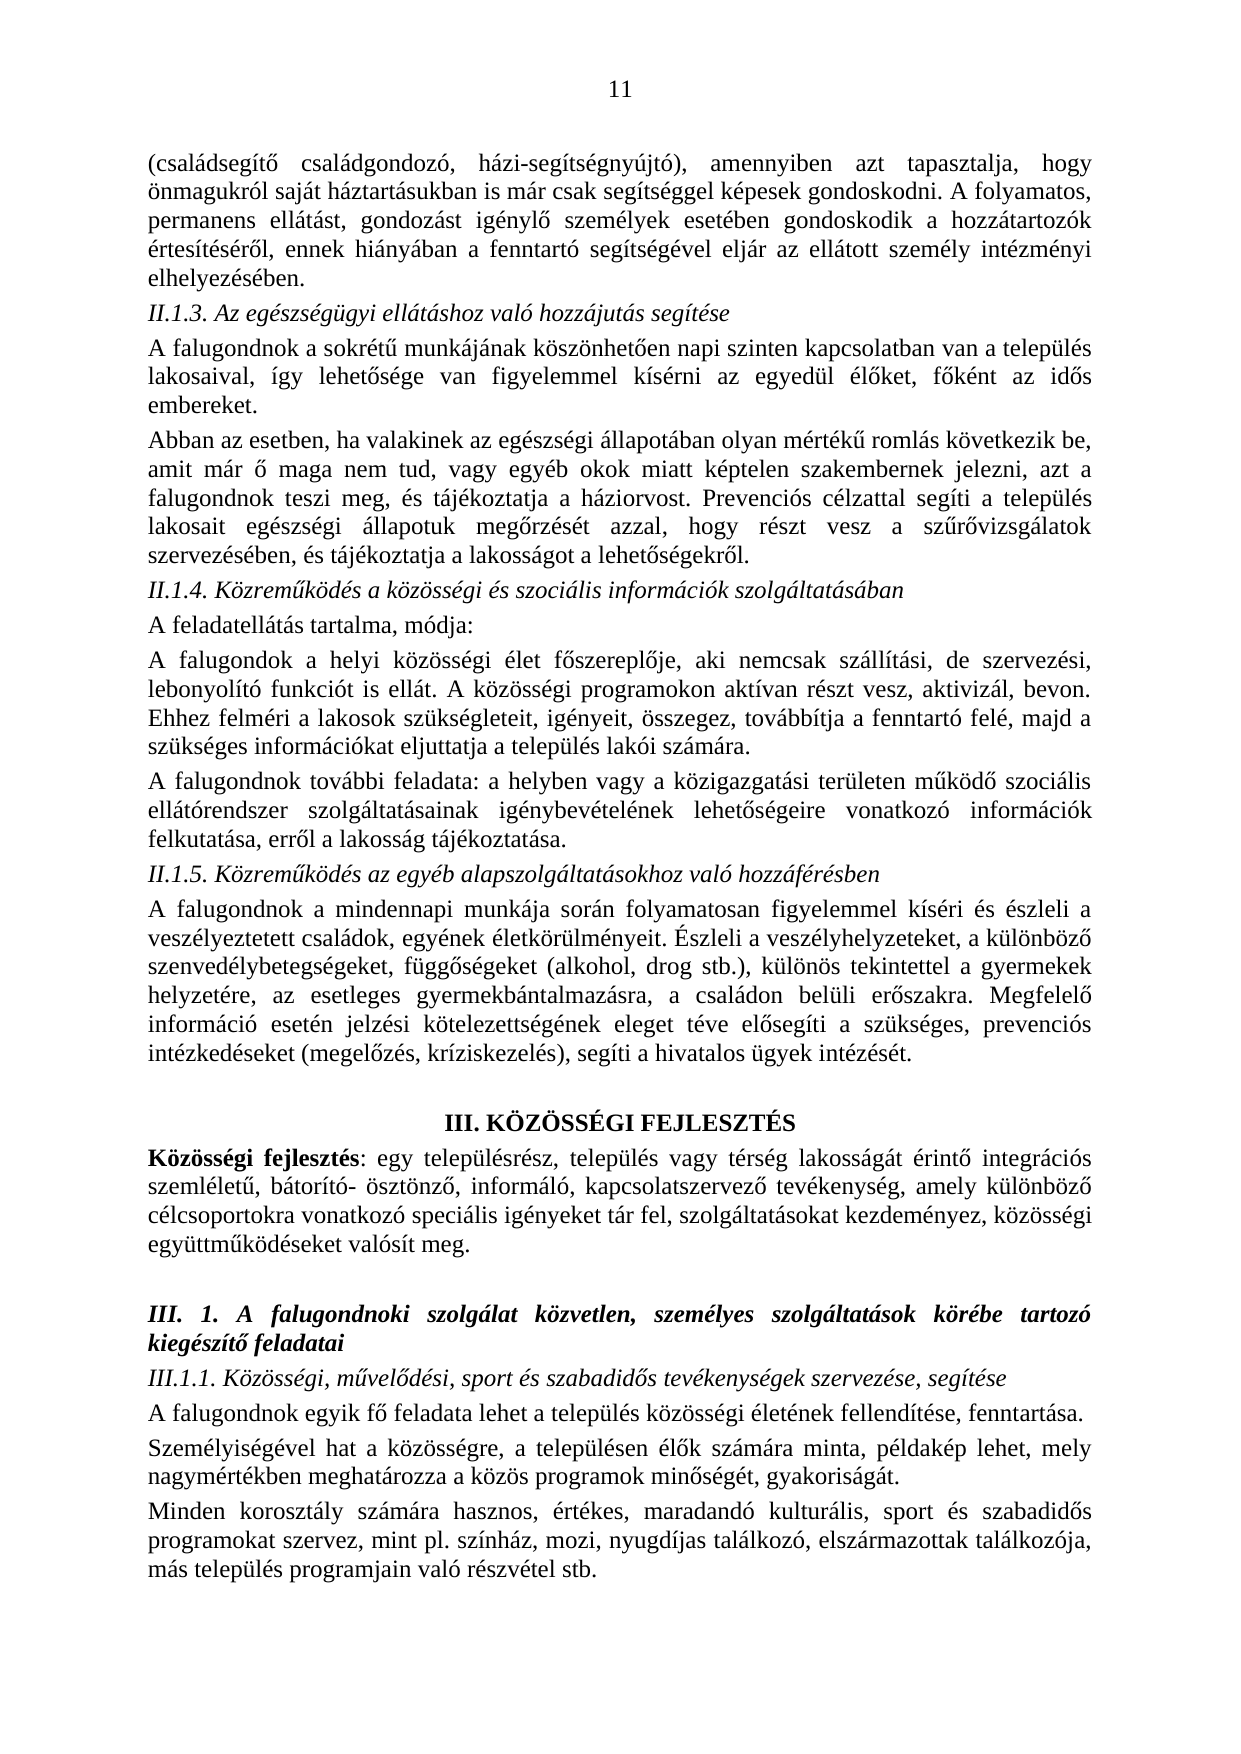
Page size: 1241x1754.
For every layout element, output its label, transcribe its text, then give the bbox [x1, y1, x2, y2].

text A falugondnok egyik fő feladata lehet a település közösségi életének fellendítése, fenntartása. [148, 1398, 1093, 1426]
text A falugondnok a sokrétű munkájának köszönhetően napi szinten kapcsolatban van a település lakosaival, így lehetősége van figyelemmel kísérni az egyedül élőket, főként az idős embereket. [148, 333, 1093, 419]
text II.1.5. Közreműködés az egyéb alapszolgáltatásokhoz való hozzáférésben [148, 859, 1093, 888]
text A falugondnok további feladata: a helyben vagy a közigazgatási területen működő szociális ellátórendszer szolgáltatásainak igénybevételének lehetőségeire vonatkozó információk felkutatása, erről a lakosság tájékoztatása. [148, 766, 1093, 853]
text II.1.4. Közreműködés a közösségi és szociális információk szolgáltatásában [148, 575, 1093, 604]
text A feladatellátás tartalma, módja: [148, 610, 1093, 639]
text Abban az esetben, ha valakinek az egészségi állapotában olyan mértékű romlás következik be, amit már ő maga nem tud, vagy egyéb okok miatt képtelen szakembernek jelezni, azt a falugondnok teszi meg, és tájékoztatja a háziorvost. Prevenciós célzattal segíti a település lakosait egészségi állapotuk megőrzését azzal, hogy részt vesz a szűrővizsgálatok szervezésében, és tájékoztatja a lakosságot a lehetőségekről. [148, 425, 1093, 569]
text III. KÖZÖSSÉGI FEJLESZTÉS [148, 1108, 1093, 1136]
text Közösségi fejlesztés: egy településrész, település vagy térség lakosságát érintő integrációs szemléletű, bátorító- ösztönző, informáló, kapcsolatszervező tevékenység, amely különböző célcsoportokra vonatkozó speciális igényeket tár fel, szolgáltatásokat kezdeményez, közösségi együttműködéseket valósít meg. [148, 1143, 1093, 1258]
text III.1.1. Közösségi, művelődési, sport és szabadidős tevékenységek szervezése, segítése [148, 1363, 1093, 1391]
text A falugondnok a mindennapi munkája során folyamatosan figyelemmel kíséri és észleli a veszélyeztetett családok, egyének életkörülményeit. Észleli a veszélyhelyzeteket, a különböző szenvedélybetegségeket, függőségeket (alkohol, drog stb.), különös tekintettel a gyermekek helyzetére, az esetleges gyermekbántalmazásra, a családon belüli erőszakra. Megfelelő információ esetén jelzési kötelezettségének eleget téve elősegíti a szükséges, prevenciós intézkedéseket (megelőzés, kríziskezelés), segíti a hivatalos ügyek intézését. [148, 894, 1093, 1066]
text A falugondok a helyi közösségi élet főszereplője, aki nemcsak szállítási, de szervezési, lebonyolító funkciót is ellát. A közösségi programokon aktívan részt vesz, aktivizál, bevon. Ehhez felméri a lakosok szükségleteit, igényeit, összegez, továbbítja a fenntartó felé, majd a szükséges információkat eljuttatja a település lakói számára. [148, 645, 1093, 760]
text Minden korosztály számára hasznos, értékes, maradandó kulturális, sport és szabadidős programokat szervez, mint pl. színház, mozi, nyugdíjas találkozó, elszármazottak találkozója, más település programjain való részvétel stb. [148, 1496, 1093, 1583]
text II.1.3. Az egészségügyi ellátáshoz való hozzájutás segítése [148, 298, 1093, 326]
text (családsegítő családgondozó, házi-segítségnyújtó), amennyiben azt tapasztalja, hogy önmagukról saját háztartásukban is már csak segítséggel képesek gondoskodni. A folyamatos, permanens ellátást, gondozást igénylő személyek esetében gondoskodik a hozzátartozók értesítéséről, ennek hiányában a fenntartó segítségével eljár az ellátott személy intézményi elhelyezésében. [148, 148, 1093, 291]
text III. 1. A falugondnoki szolgálat közvetlen, személyes szolgáltatások körébe tartozó kiegészítő feladatai [148, 1299, 1093, 1356]
text Személyiségével hat a közösségre, a településen élők számára minta, példakép lehet, mely nagymértékben meghatározza a közös programok minőségét, gyakoriságát. [148, 1433, 1093, 1490]
